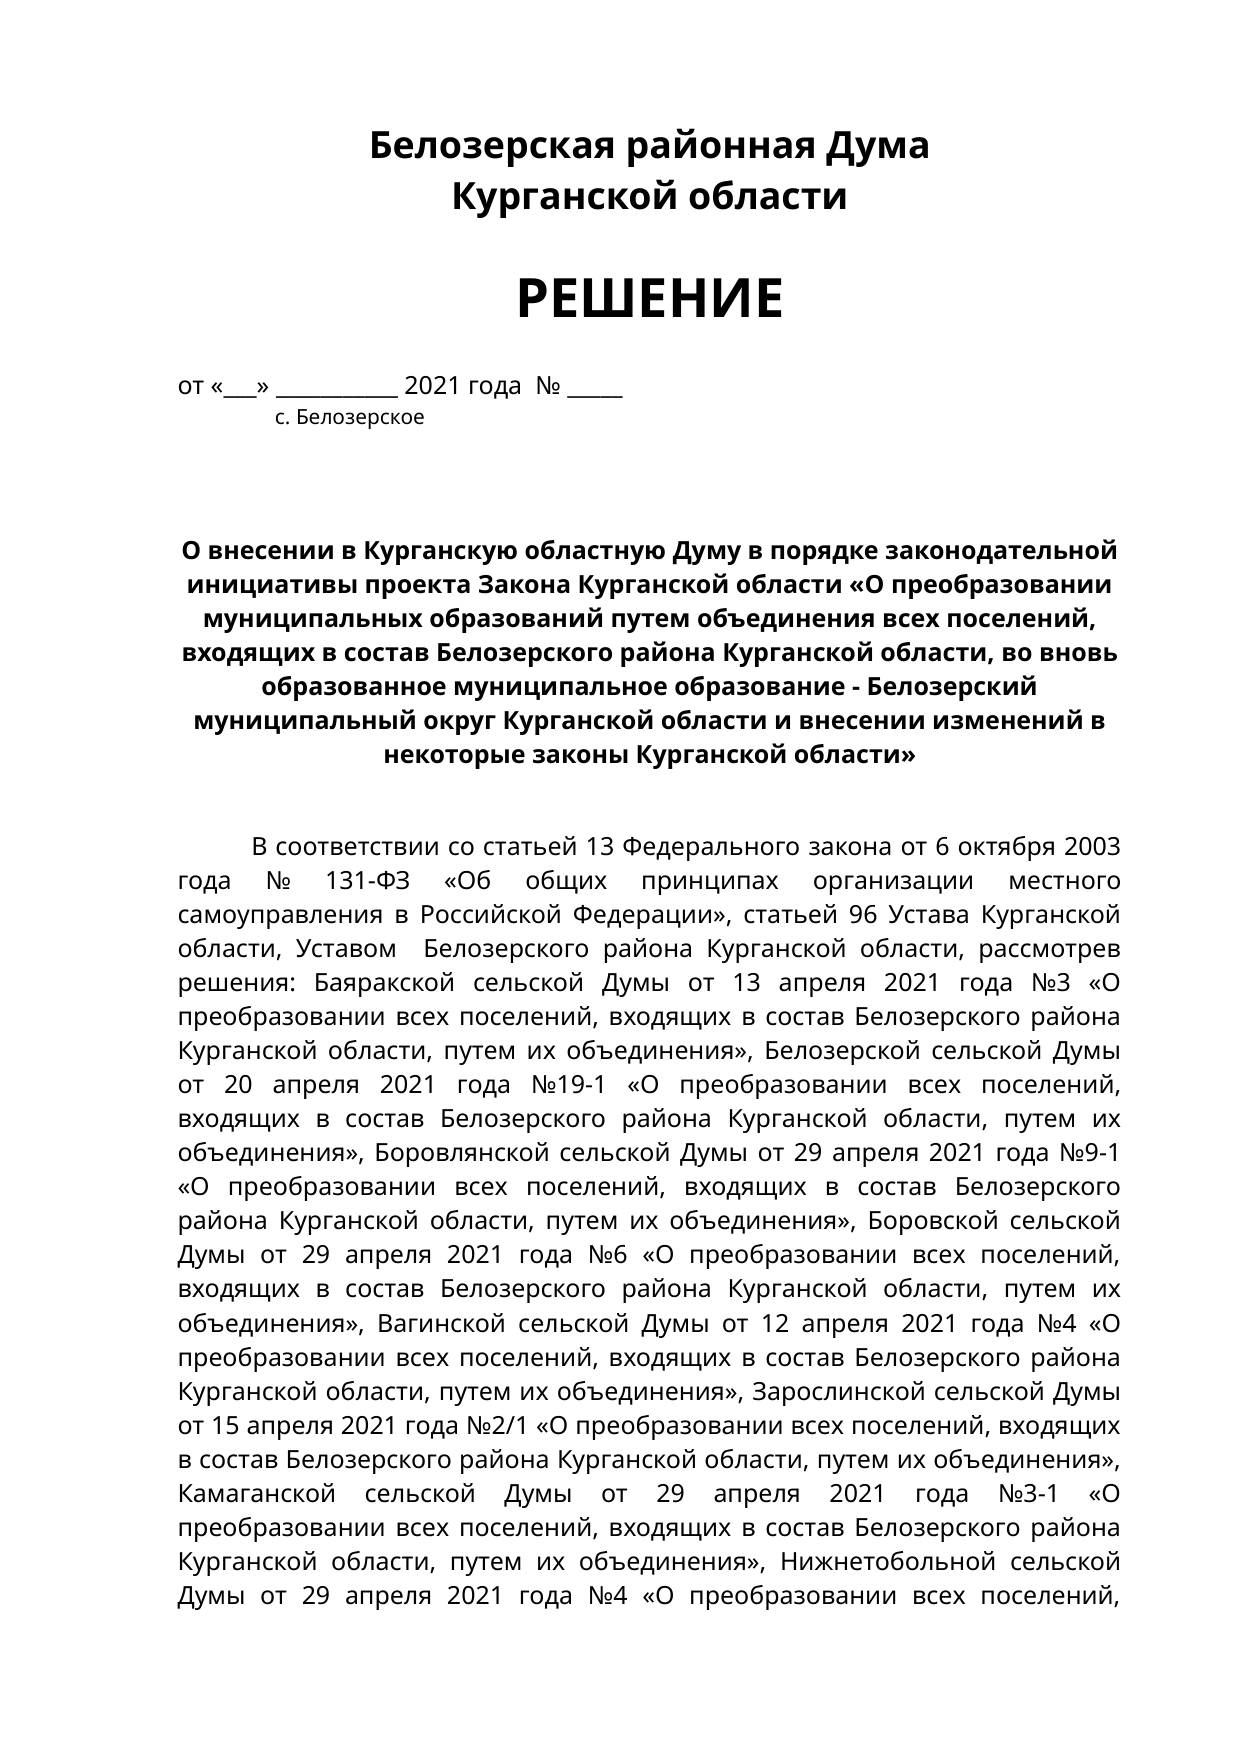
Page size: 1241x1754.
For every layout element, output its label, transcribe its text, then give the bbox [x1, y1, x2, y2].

text РЕШЕНИЕ [177, 260, 1122, 334]
text от «___» ___________ 2021 года № _____ [177, 368, 1122, 402]
text О внесении в Курганскую областную Думу в порядке законодательной инициативы проекта Закона Курганской области «О преобразовании муниципальных образований путем объединения всех поселений, входящих в состав Белозерского района Курганской области, во вновь образованное муниципальное образование - Белозерский муниципальный округ Курганской области и внесении изменений в некоторые законы Курганской области» [177, 532, 1122, 771]
text Белозерская районная Дума [177, 118, 1122, 169]
text с. Белозерское [177, 402, 1122, 430]
text Курганской области [177, 169, 1122, 220]
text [177, 828, 1122, 1612]
